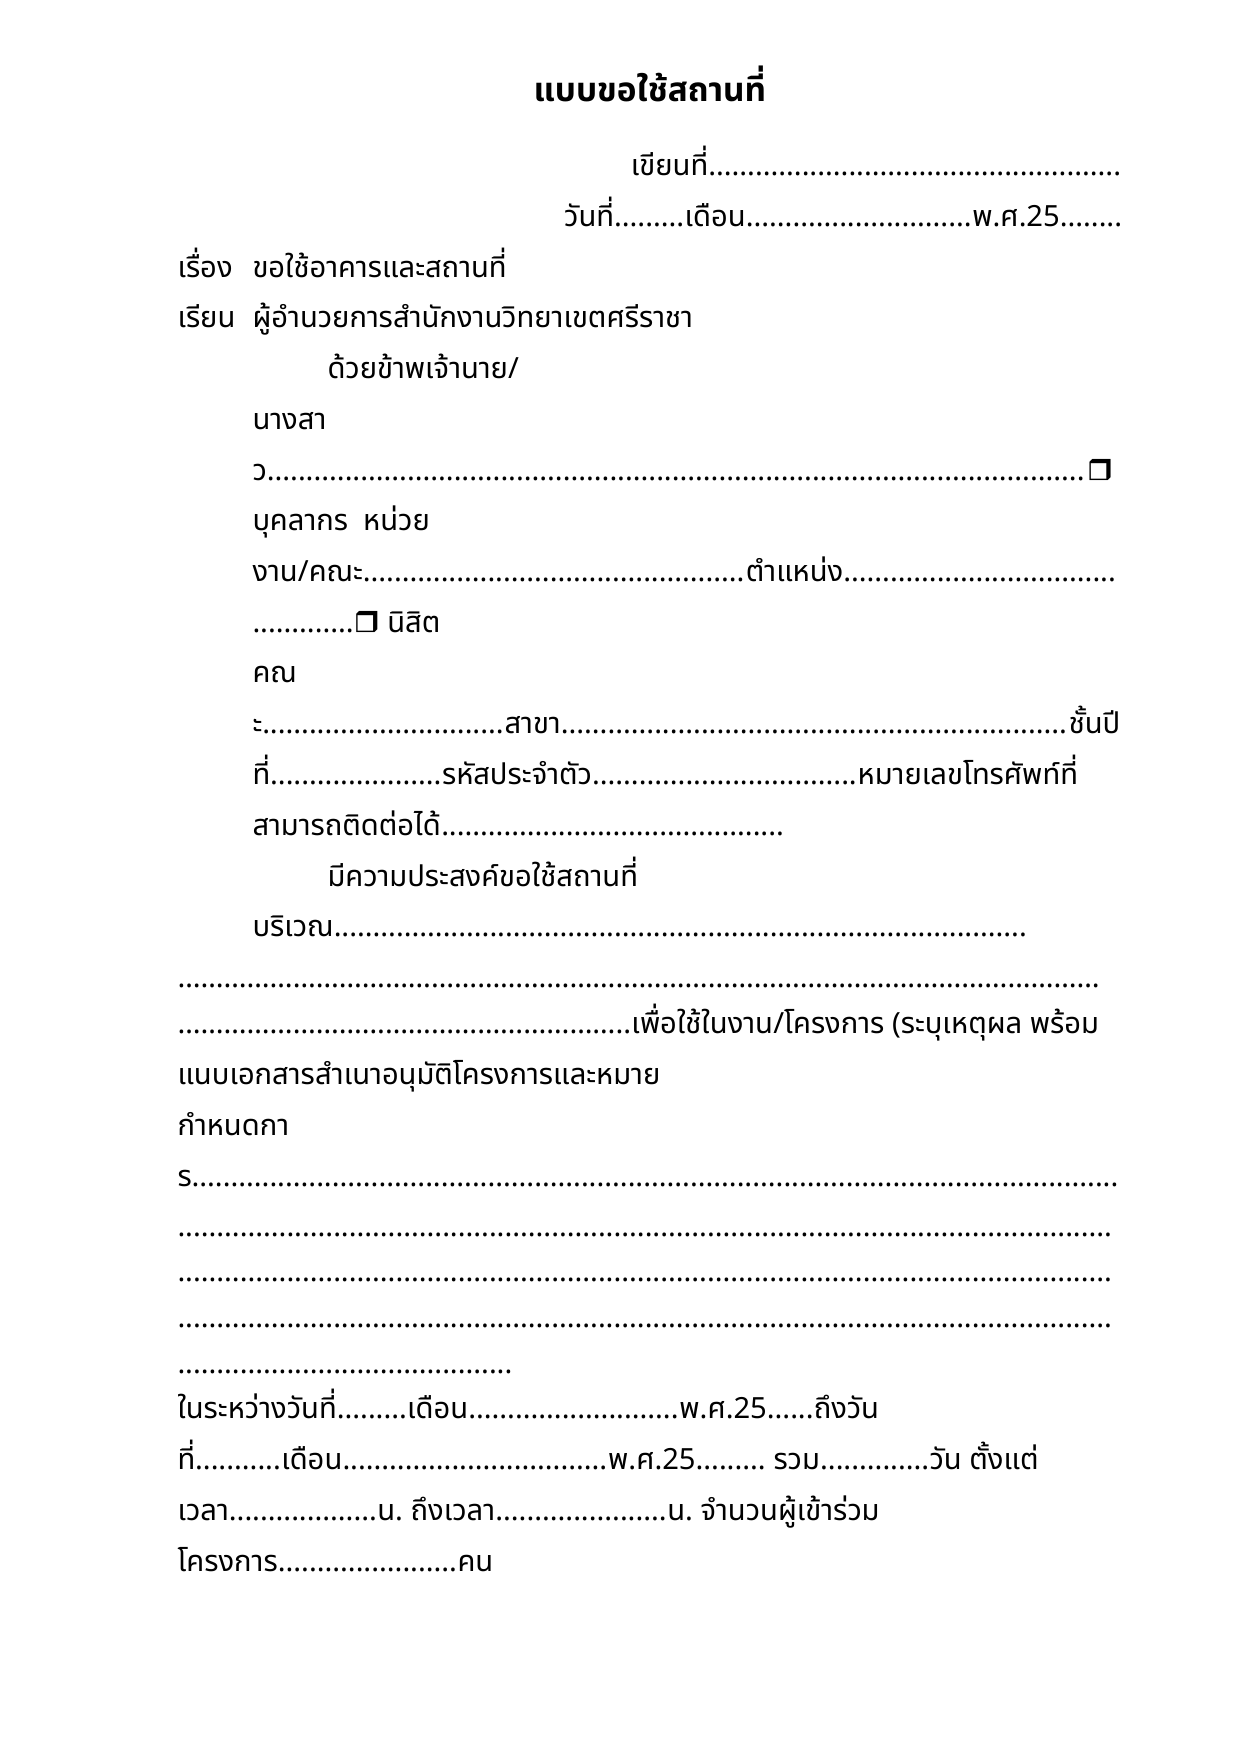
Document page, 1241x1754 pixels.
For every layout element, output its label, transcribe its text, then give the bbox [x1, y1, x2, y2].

text มีความประสงค์ขอใช้สถานที่บริเวณ......................................................................................... [252, 855, 1122, 950]
text ด้วยข้าพเจ้านาย/นางสาว......................................................................................................... บุคลากร หน่วยงาน/คณะ.................................................ตำแหน่ง................................................ นิสิตคณะ...............................สาขา.................................................................ชั้นปีที่......................รหัสประจำตัว..................................หมายเลขโทรศัพท์ที่สามารถติดต่อได้............................................ [252, 347, 1122, 848]
text เรียน ผู้อำนวยการสำนักงานวิทยาเขตศรีราชา [177, 297, 1122, 341]
text แบบขอใช้สถานที่ [177, 66, 1122, 116]
text วันที่.........เดือน.............................พ.ศ.25........ [177, 195, 1122, 239]
text ……………………………………………………………………………………………………………………………………………………………..เพื่อใช้ในงาน/โครงการ (ระบุเหตุผล พร้อมแนบเอกสารสำเนาอนุมัติโครงการและหมายกำหนดการ.......................................................................................................................................................................................................................................................................................................................................................................................................................................................................................................................................... [177, 956, 1122, 1382]
text ในระหว่างวันที่.........เดือน...........................พ.ศ.25......ถึงวันที่...........เดือน..................................พ.ศ.25......... รวม..............วัน ตั้งแต่เวลา...................น. ถึงเวลา......................น. จำนวนผู้เข้าร่วมโครงการ.......................คน [177, 1387, 1122, 1584]
text เขียนที่..................................................... [177, 144, 1122, 189]
text เรื่อง ขอใช้อาคารและสถานที่ [177, 246, 1122, 290]
